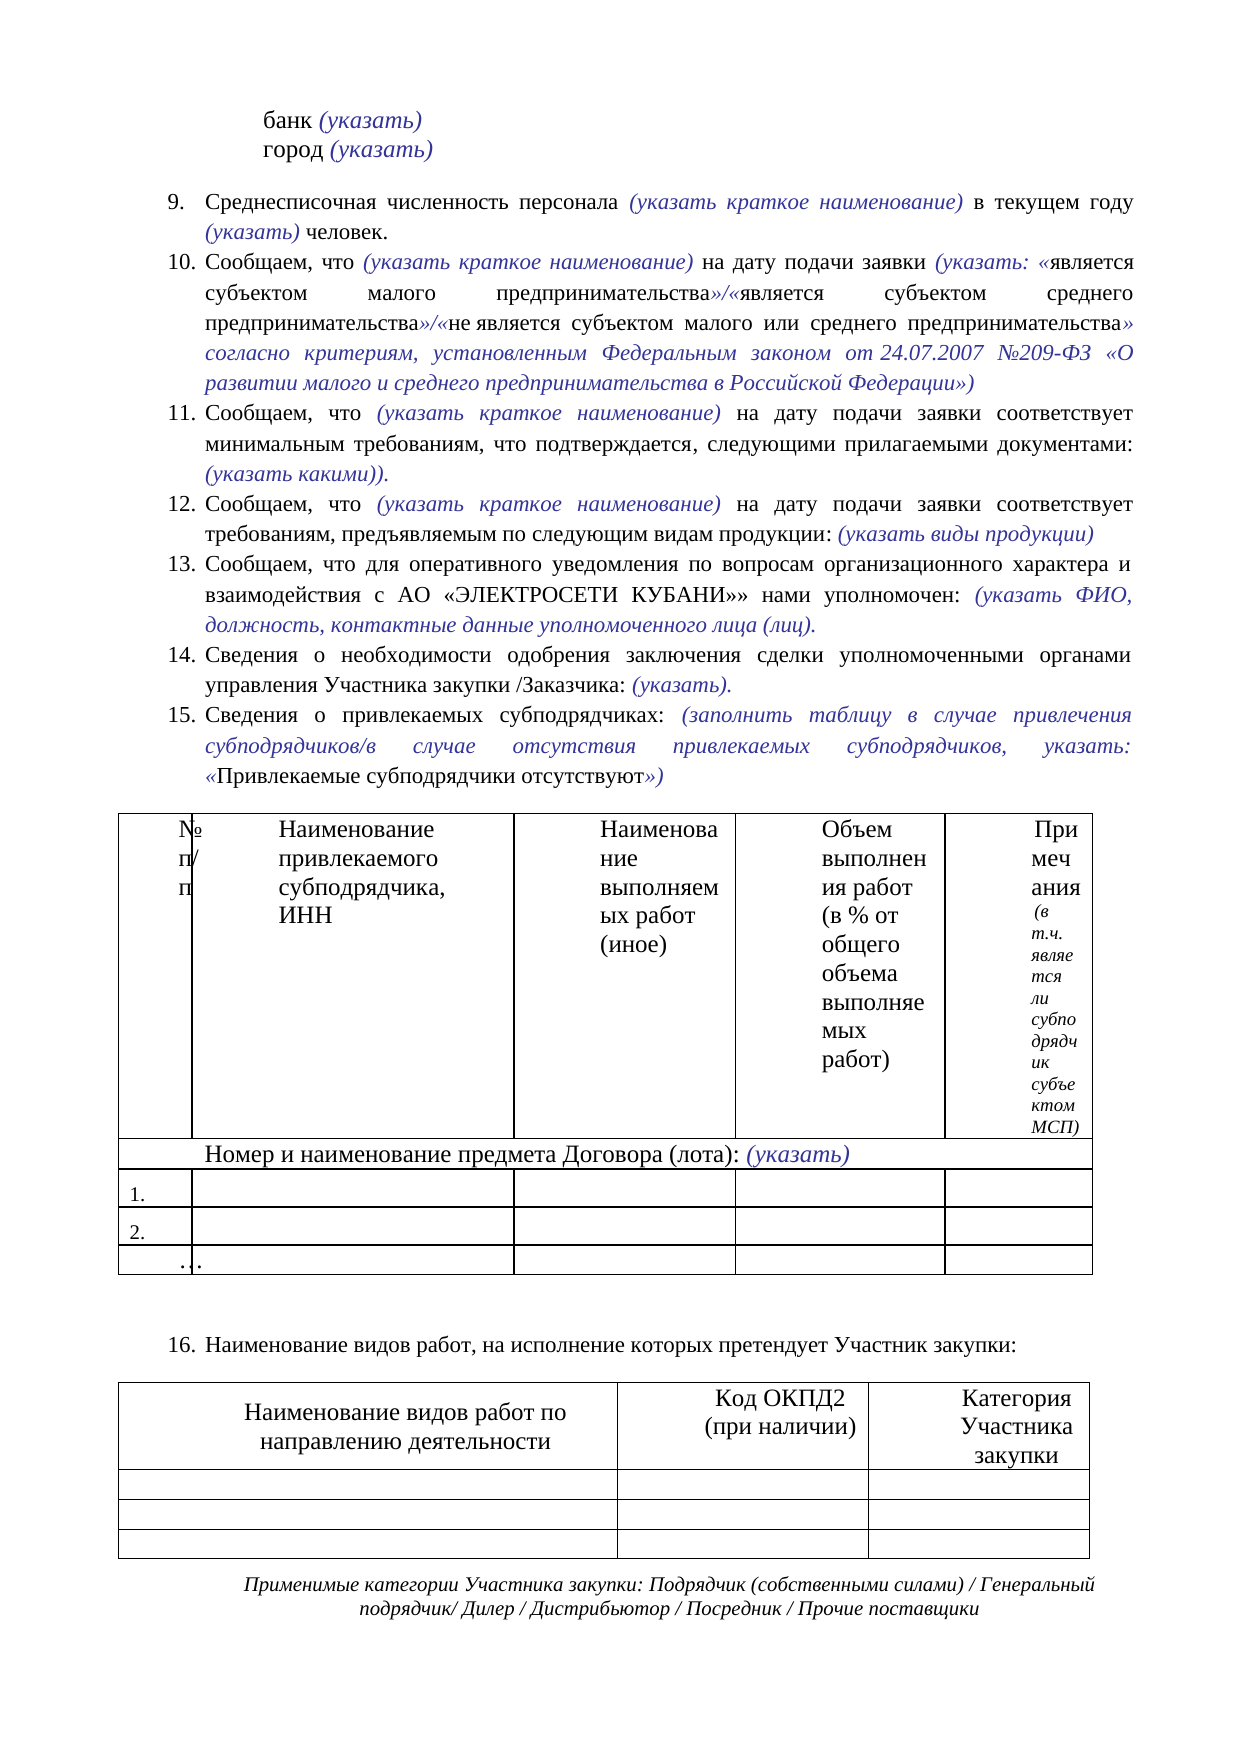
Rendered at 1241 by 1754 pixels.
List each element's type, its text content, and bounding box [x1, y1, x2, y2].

table_cell Номер и наименование предмета Договора (лота): (указать) [119, 1139, 1092, 1168]
text банк (указать) [204, 106, 1134, 134]
text город (указать) [204, 134, 1134, 163]
table_header № п/п [119, 814, 191, 1137]
table_cell [618, 1530, 868, 1558]
table_cell [946, 1246, 1092, 1274]
list Сведения о необходимости одобрения заключения сделки уполномоченными органами управления Участника закупки /Заказчика: (указать). [167, 641, 1132, 698]
table_header Категория Участника закупки [869, 1383, 1089, 1469]
list Сообщаем, что (указать краткое наименование) на дату подачи заявки соответствует требованиям, предъявляемым по следующим видам продукции: (указать виды продукции) [167, 490, 1134, 547]
table_cell [869, 1500, 1089, 1528]
table_cell [515, 1208, 735, 1244]
list Сведения о привлекаемых субподрядчиках: (заполнить таблицу в случае привлечения субподрядчиков/в случае отсутствия привлекаемых субподрядчиков, указать: «Привлекаемые субподрядчики отсутствуют») [167, 702, 1132, 788]
table_cell [618, 1470, 868, 1499]
table_cell [119, 1530, 617, 1558]
table_cell [515, 1170, 735, 1206]
table_cell [736, 1246, 944, 1274]
table_cell [618, 1500, 868, 1528]
table_header Наименование привлекаемого субподрядчика, ИНН [193, 814, 513, 1137]
table_header Код ОКПД2 (при наличии) [618, 1383, 868, 1469]
list Наименование видов работ, на исполнение которых претендует Участник закупки: [167, 1331, 1132, 1357]
table_header Примечания (в т.ч. является ли субподрядчик субъектом МСП) [946, 814, 1092, 1137]
list Сообщаем, что для оперативного уведомления по вопросам организационного характера и взаимодействия с АО «ЭЛЕКТРОСЕТИ КУБАНИ»» нами уполномочен: (указать ФИО, должность, контактные данные уполномоченного лица (лиц). [167, 551, 1132, 637]
table_header Объем выполнения работ (в % от общего объема выполняемых работ) [736, 814, 944, 1137]
table_cell [946, 1170, 1092, 1206]
list Применимые категории Участника закупки: Подрядчик (собственными силами) / Генеральный подрядчик/ Дилер / Дистрибьютор / Посредник / Прочие поставщики [205, 1572, 1134, 1620]
table_cell [736, 1208, 944, 1244]
table_cell [869, 1470, 1089, 1499]
table_cell [736, 1170, 944, 1206]
table_cell [119, 1500, 617, 1528]
table_header Наименование выполняемых работ (иное) [515, 814, 735, 1137]
list Сообщаем, что (указать краткое наименование) на дату подачи заявки (указать: «является субъектом малого предпринимательства»/«является субъектом среднего предпринимательства»/«не является субъектом малого или среднего предпринимательства» согласно критериям, установленным Федеральным законом от 24.07.2007 №209-ФЗ «О развитии малого и среднего предпринимательства в Российской Федерации») [167, 248, 1134, 396]
list Среднесписочная численность персонала (указать краткое наименование) в текущем году (указать) человек. [167, 188, 1134, 244]
table_cell [946, 1208, 1092, 1244]
table_cell [193, 1170, 513, 1206]
table_cell [119, 1470, 617, 1499]
table_cell [193, 1208, 513, 1244]
table_cell [515, 1246, 735, 1274]
table_cell [869, 1530, 1089, 1558]
table_cell … [119, 1246, 191, 1274]
list Сообщаем, что (указать краткое наименование) на дату подачи заявки соответствует минимальным требованиям, что подтверждается, следующими прилагаемыми документами: (указать какими)). [167, 399, 1134, 486]
table_cell [119, 1170, 191, 1206]
table_cell [119, 1208, 191, 1244]
table_header Наименование видов работ по направлению деятельности [119, 1383, 617, 1469]
table_cell [193, 1246, 513, 1274]
